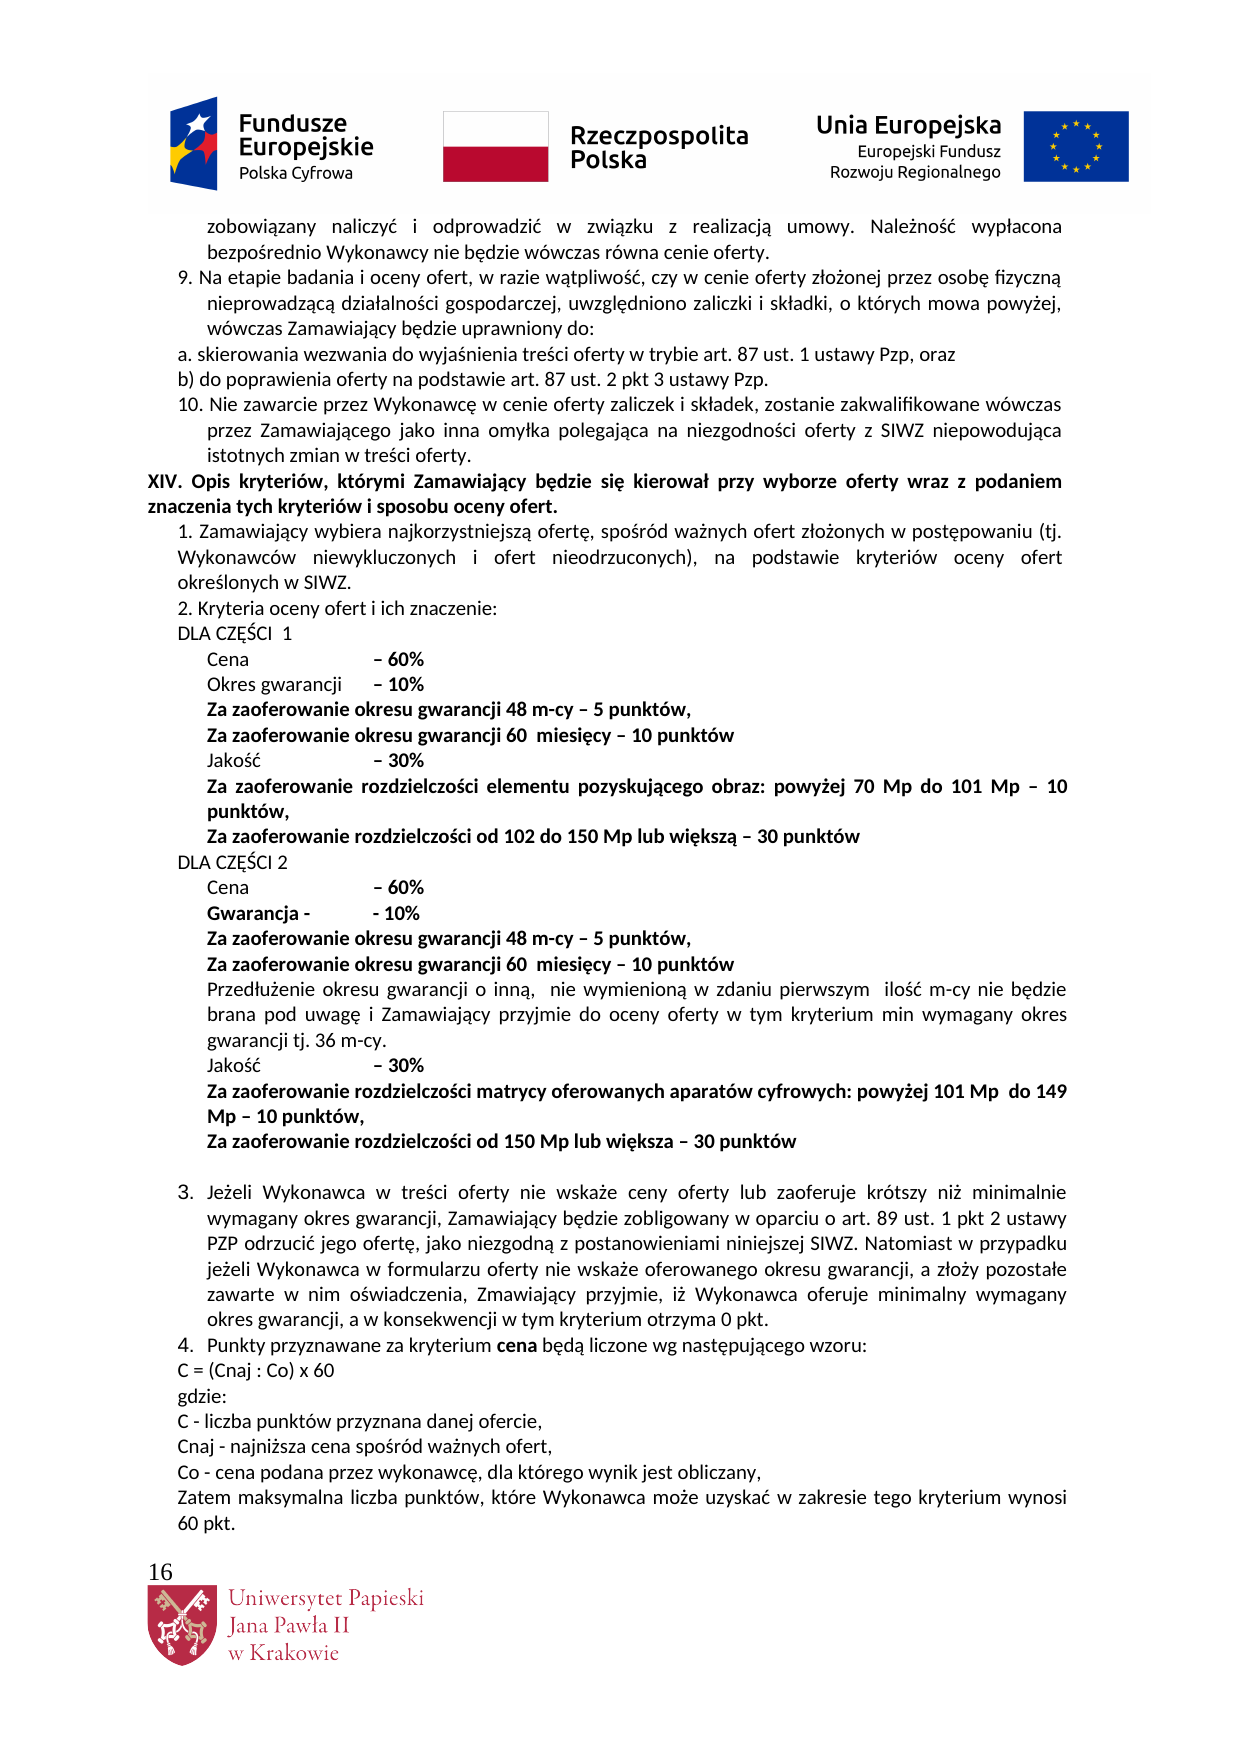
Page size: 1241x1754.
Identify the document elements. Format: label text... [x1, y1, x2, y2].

text Za zaoferowanie okresu gwarancji 48 m-cy – 5 punktów, [207, 925, 1069, 951]
text Za zaoferowanie rozdzielczości od 102 do 150 Mp lub większą – 30 punktów [207, 824, 1069, 849]
text Za zaoferowanie okresu gwarancji 60 miesięcy – 10 punktów [207, 722, 1069, 747]
picture [147, 73, 1152, 214]
text a. skierowania wezwania do wyjaśnienia treści oferty w trybie art. 87 ust. 1 ustawy Pzp, oraz [177, 341, 1063, 366]
text Cena – 60% [207, 874, 1069, 900]
text b) do poprawienia oferty na podstawie art. 87 ust. 2 pkt 3 ustawy Pzp. [177, 366, 1063, 392]
picture [147, 1585, 424, 1666]
text 1. Zamawiający wybiera najkorzystniejszą ofertę, spośród ważnych ofert złożonych w postępowaniu (tj. Wykonawców niewykluczonych i ofert nieodrzuconych), na podstawie kryteriów oceny ofert określonych w SIWZ. [177, 519, 1063, 595]
text 9. Na etapie badania i oceny ofert, w razie wątpliwość, czy w cenie oferty złożonej przez osobę fizyczną nieprowadzącą działalności gospodarczej, uwzględniono zaliczki i składki, o których mowa powyżej, wówczas Zamawiający będzie uprawniony do: [177, 264, 1063, 341]
text Co - cena podana przez wykonawcę, dla którego wynik jest obliczany, [177, 1459, 1069, 1484]
text Za zaoferowanie okresu gwarancji 48 m-cy – 5 punktów, [207, 697, 1069, 722]
text Jakość – 30% [207, 1052, 1069, 1078]
text Gwarancja - - 10% [207, 900, 1069, 925]
text Przedłużenie okresu gwarancji o inną, nie wymienioną w zdaniu pierwszym ilość m-cy nie będzie brana pod uwagę i Zamawiający przyjmie do oceny oferty w tym kryterium min wymagany okres gwarancji tj. 36 m-cy. [207, 976, 1069, 1052]
text 2. Kryteria oceny ofert i ich znaczenie: [177, 595, 1063, 620]
text Za zaoferowanie rozdzielczości matrycy oferowanych aparatów cyfrowych: powyżej 101 Mp do 149 Mp – 10 punktów, [207, 1078, 1069, 1129]
text Okres gwarancji – 10% [207, 671, 1069, 697]
text 10. Nie zawarcie przez Wykonawcę w cenie oferty zaliczek i składek, zostanie zakwalifikowane wówczas przez Zamawiającego jako inna omyłka polegająca na niezgodności oferty z SIWZ niepowodująca istotnych zmian w treści oferty. [177, 392, 1063, 468]
text DLA CZĘŚCI 2 [177, 849, 1063, 874]
list Punkty przyznawane za kryterium cena będą liczone wg następującego wzoru: [177, 1332, 1069, 1357]
text Cena – 60% [207, 646, 1069, 671]
text gdzie: [177, 1383, 1069, 1408]
text Za zaoferowanie okresu gwarancji 60 miesięcy – 10 punktów [207, 951, 1069, 976]
list Jeżeli Wykonawca w treści oferty nie wskaże ceny oferty lub zaoferuje krótszy niż minimalnie wymagany okres gwarancji, Zamawiający będzie zobligowany w oparciu o art. 89 ust. 1 pkt 2 ustawy PZP odrzucić jego ofertę, jako niezgodną z postanowieniami niniejszej SIWZ. Natomiast w przypadku jeżeli Wykonawca w formularzu oferty nie wskaże oferowanego okresu gwarancji, a złoży pozostałe zawarte w nim oświadczenia, Zmawiający przyjmie, iż Wykonawca oferuje minimalny wymagany okres gwarancji, a w konsekwencji w tym kryterium otrzyma 0 pkt. [177, 1179, 1069, 1332]
text Za zaoferowanie rozdzielczości od 150 Mp lub większa – 30 punktów [207, 1129, 1069, 1154]
text Cnaj - najniższa cena spośród ważnych ofert, [177, 1434, 1069, 1459]
text Za zaoferowanie rozdzielczości elementu pozyskującego obraz: powyżej 70 Mp do 101 Mp – 10 punktów, [207, 773, 1069, 824]
text C = (Cnaj : Co) x 60 [177, 1357, 1069, 1383]
text C - liczba punktów przyznana danej ofercie, [177, 1408, 1069, 1434]
text XIV. Opis kryteriów, którymi Zamawiający będzie się kierował przy wyborze oferty wraz z podaniem znaczenia tych kryteriów i sposobu oceny ofert. [148, 468, 1063, 519]
text DLA CZĘŚCI 1 [177, 620, 1063, 646]
text Jakość – 30% [207, 747, 1069, 773]
text Zatem maksymalna liczba punktów, które Wykonawca może uzyskać w zakresie tego kryterium wynosi 60 pkt. [177, 1484, 1069, 1535]
